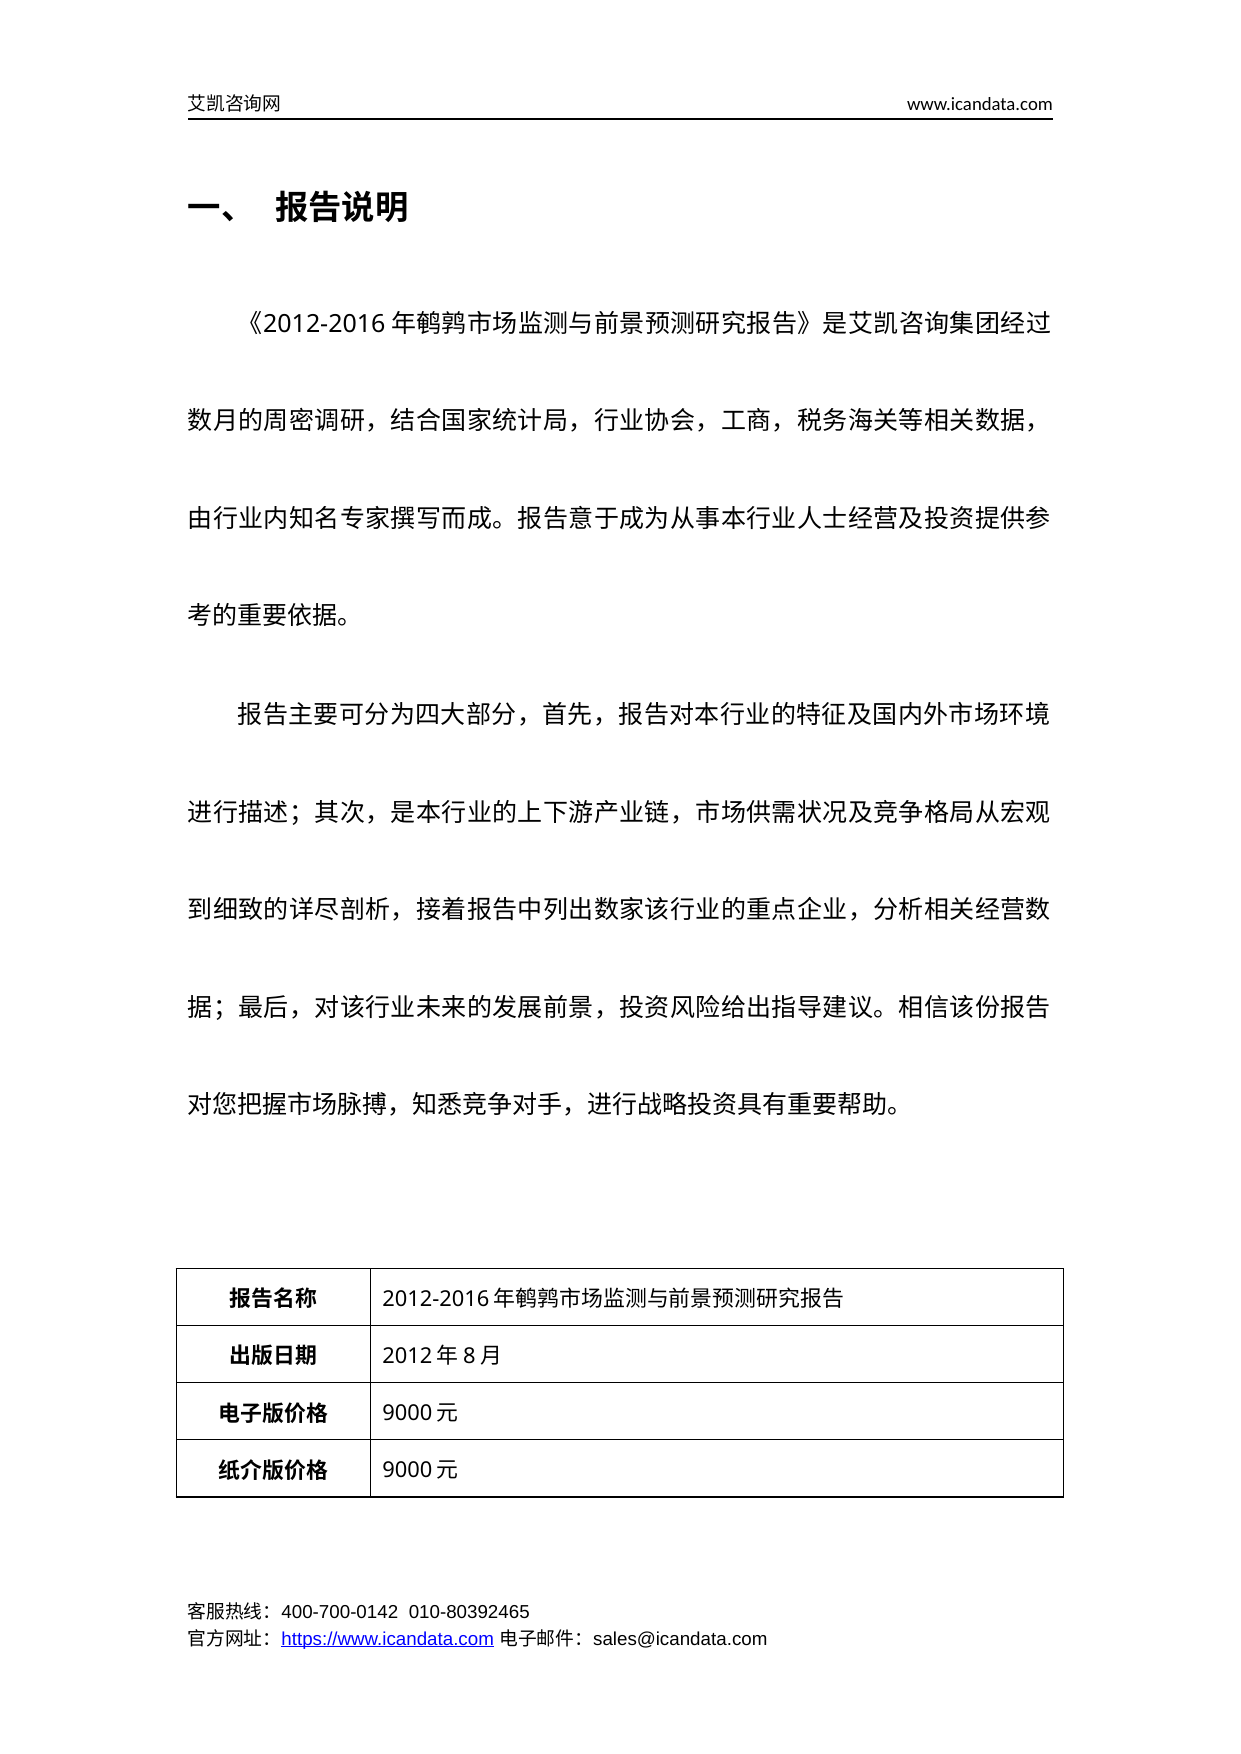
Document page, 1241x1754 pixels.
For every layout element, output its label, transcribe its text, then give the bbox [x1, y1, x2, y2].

table_cell 9000元 [371, 1440, 1063, 1496]
table_cell 出版日期 [177, 1326, 370, 1382]
table_cell 2012年8月 [371, 1326, 1063, 1382]
table_header 2012-2016年鹌鹑市场监测与前景预测研究报告 [371, 1269, 1063, 1325]
table_cell 电子版价格 [177, 1383, 370, 1439]
text 报告主要可分为四大部分，首先，报告对本行业的特征及国内外市场环境进行描述；其次，是本行业的上下游产业链，市场供需状况及竞争格局从宏观到细致的详尽剖析，接着报告中列出数家该行业的重点企业，分析相关经营数据；最后，对该行业未来的发展前景，投资风险给出指导建议。相信该份报告对您把握市场脉搏，知悉竞争对手，进行战略投资具有重要帮助。 [187, 681, 1053, 1136]
table_cell 9000元 [371, 1383, 1063, 1439]
subtitle 报告说明 [187, 172, 1053, 237]
table_header 报告名称 [177, 1269, 370, 1325]
text 《2012-2016年鹌鹑市场监测与前景预测研究报告》是艾凯咨询集团经过数月的周密调研，结合国家统计局，行业协会，工商，税务海关等相关数据，由行业内知名专家撰写而成。报告意于成为从事本行业人士经营及投资提供参考的重要依据。 [187, 289, 1053, 646]
table_cell 纸介版价格 [177, 1440, 370, 1496]
